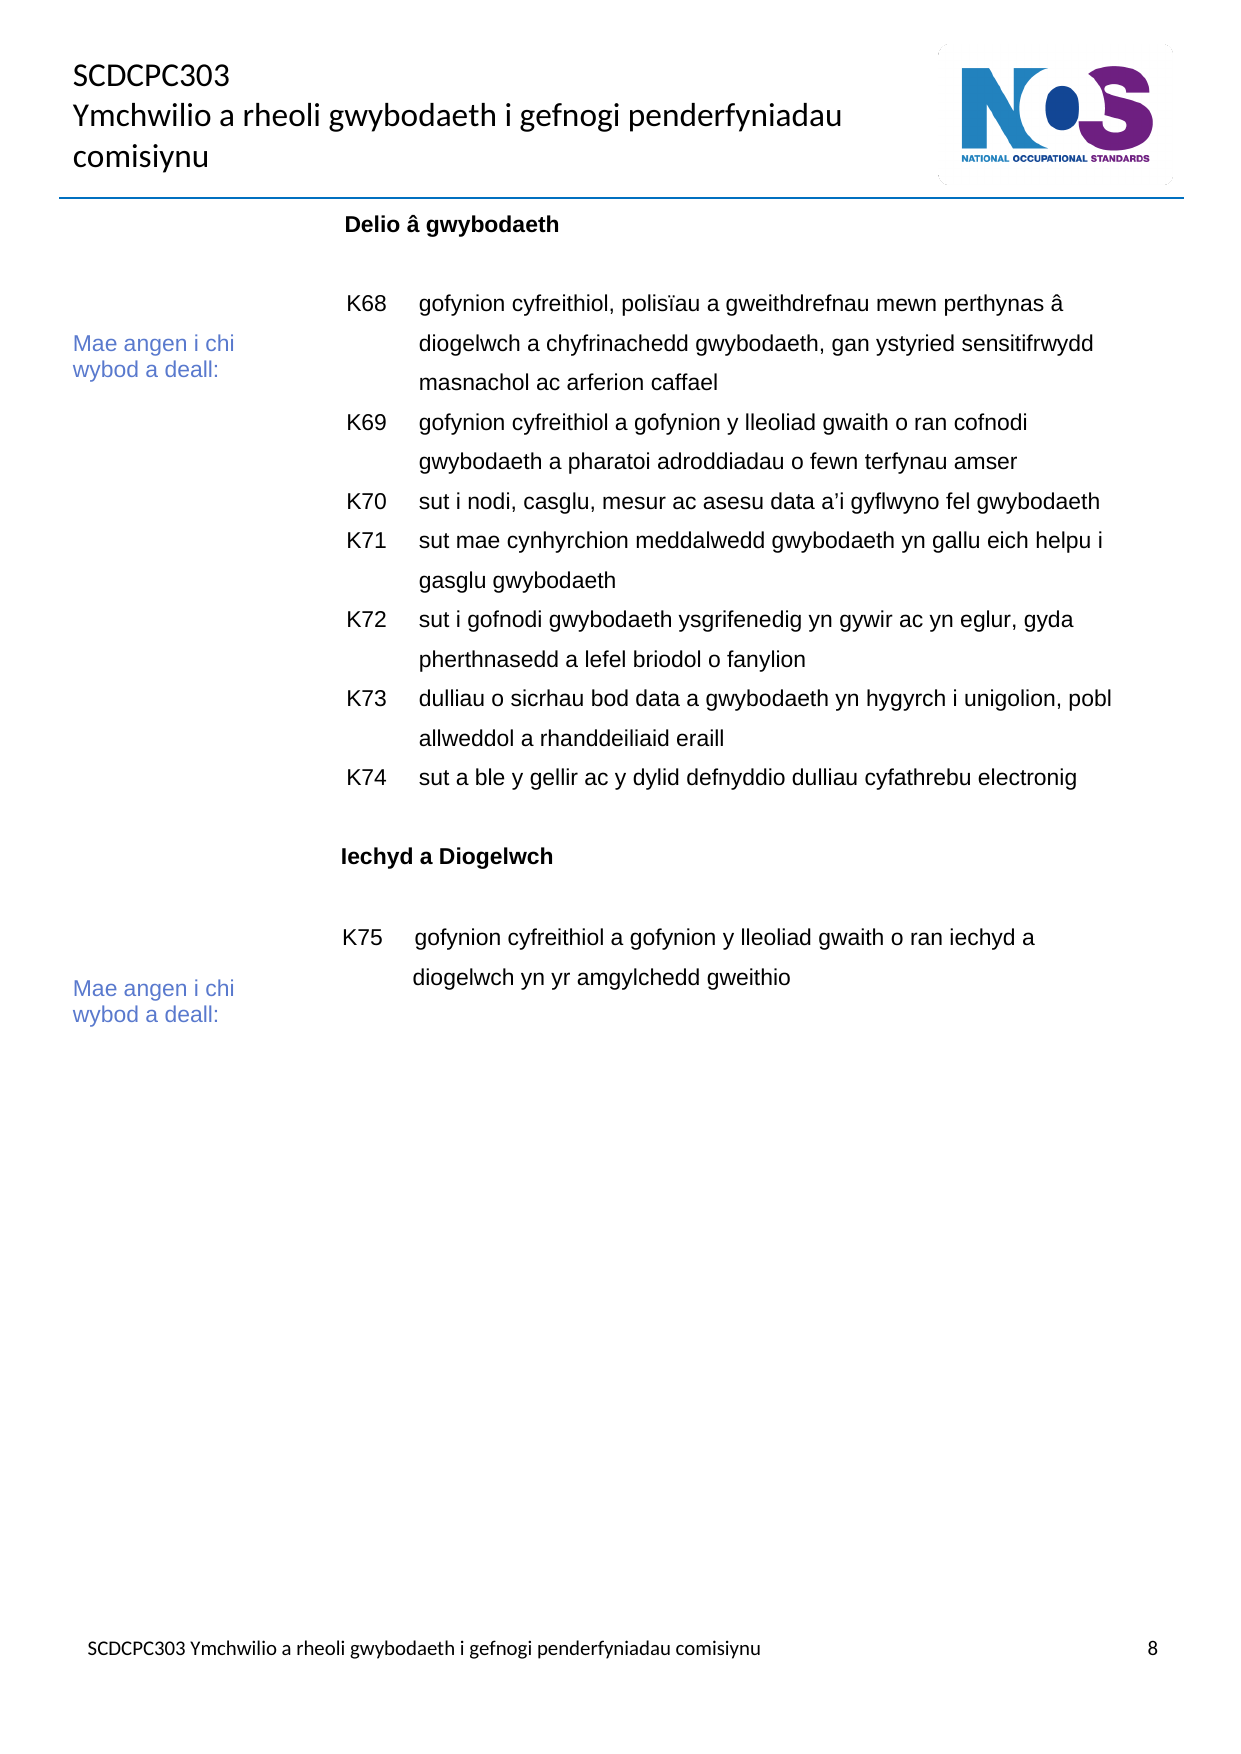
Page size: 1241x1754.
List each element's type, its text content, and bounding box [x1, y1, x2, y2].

picture [938, 44, 1173, 185]
